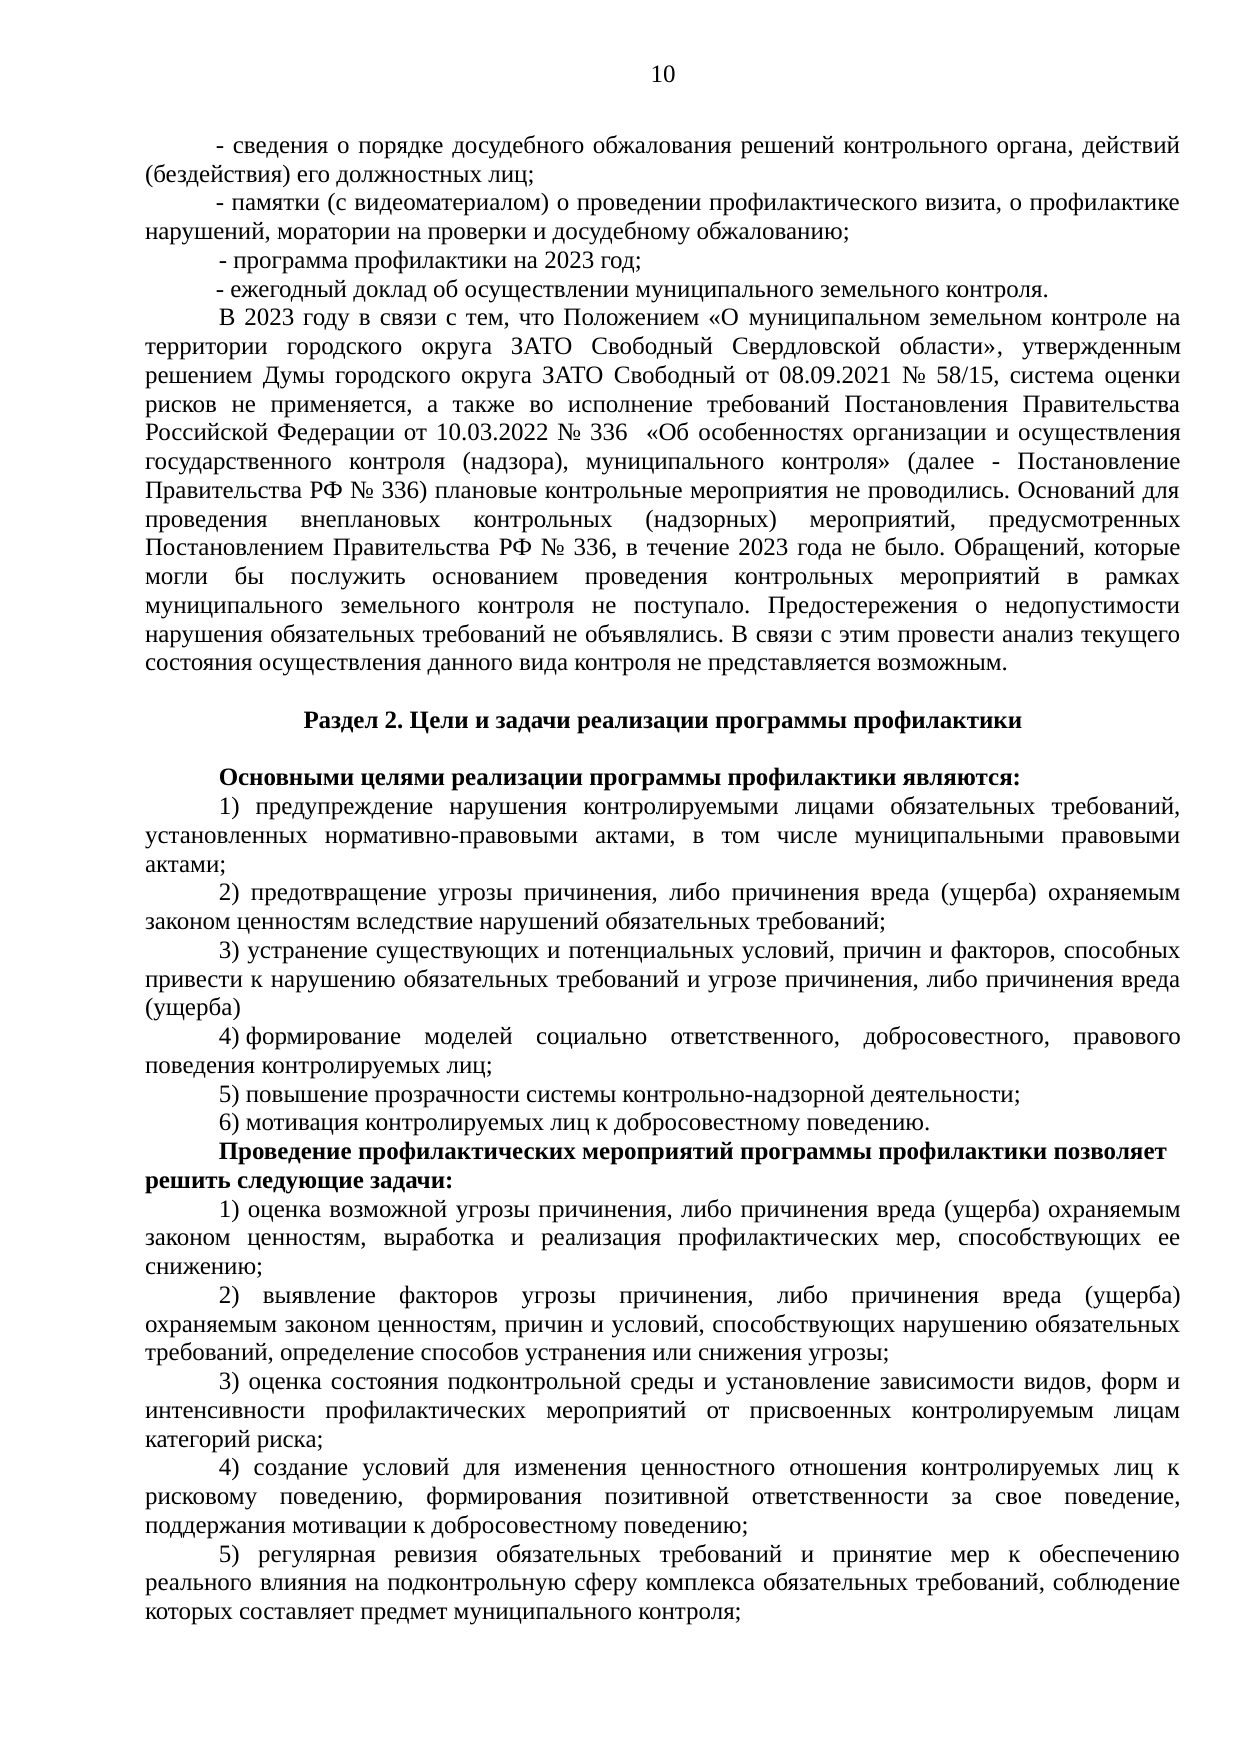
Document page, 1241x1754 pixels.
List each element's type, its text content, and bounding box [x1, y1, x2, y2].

text 3) оценка состояния подконтрольной среды и установление зависимости видов, форм и интенсивности профилактических мероприятий от присвоенных контролируемым лицам категорий риска; [145, 1366, 1181, 1452]
text 4) создание условий для изменения ценностного отношения контролируемых лиц к рисковому поведению, формирования позитивной ответственности за свое поведение, поддержания мотивации к добросовестному поведению; [145, 1452, 1181, 1539]
text Раздел 2. Цели и задачи реализации программы профилактики [145, 705, 1181, 734]
text 4) формирование моделей социально ответственного, добросовестного, правового поведения контролируемых лиц; [145, 1021, 1181, 1079]
text 3) устранение существующих и потенциальных условий, причин и факторов, способных привести к нарушению обязательных требований и угрозе причинения, либо причинения вреда (ущерба) [145, 935, 1181, 1021]
text Основными целями реализации программы профилактики являются: [145, 762, 1181, 791]
text 5) регулярная ревизия обязательных требований и принятие мер к обеспечению реального влияния на подконтрольную сферу комплекса обязательных требований, соблюдение которых составляет предмет муниципального контроля; [145, 1539, 1181, 1625]
text В 2023 году в связи с тем, что Положением «О муниципальном земельном контроле на территории городского округа ЗАТО Свободный Свердловской области», утвержденным решением Думы городского округа ЗАТО Свободный от 08.09.2021 № 58/15, система оценки рисков не применяется, а также во исполнение требований Постановления Правительства Российской Федерации от 10.03.2022 № 336 «Об особенностях организации и осуществления государственного контроля (надзора), муниципального контроля» (далее - Постановление Правительства РФ № 336) плановые контрольные мероприятия не проводились. Оснований для проведения внеплановых контрольных (надзорных) мероприятий, предусмотренных Постановлением Правительства РФ № 336, в течение 2023 года не было. Обращений, которые могли бы послужить основанием проведения контрольных мероприятий в рамках муниципального земельного контроля не поступало. Предостережения о недопустимости нарушения обязательных требований не объявлялись. В связи с этим провести анализ текущего состояния осуществления данного вида контроля не представляется возможным. [145, 302, 1181, 676]
text 6) мотивация контролируемых лиц к добросовестному поведению. [145, 1107, 1181, 1136]
text 2) предотвращение угрозы причинения, либо причинения вреда (ущерба) охраняемым законом ценностям вследствие нарушений обязательных требований; [145, 877, 1181, 935]
text 1) оценка возможной угрозы причинения, либо причинения вреда (ущерба) охраняемым законом ценностям, выработка и реализация профилактических мер, способствующих ее снижению; [145, 1194, 1181, 1280]
text - программа профилактики на 2023 год; [145, 245, 1181, 274]
text 5) повышение прозрачности системы контрольно-надзорной деятельности; [145, 1079, 1181, 1107]
text Проведение профилактических мероприятий программы профилактики позволяет решить следующие задачи: [145, 1136, 1181, 1194]
text - памятки (с видеоматериалом) о проведении профилактического визита, о профилактике нарушений, моратории на проверки и досудебному обжалованию; [145, 187, 1181, 245]
text - сведения о порядке досудебного обжалования решений контрольного органа, действий (бездействия) его должностных лиц; [145, 130, 1181, 187]
text 2) выявление факторов угрозы причинения, либо причинения вреда (ущерба) охраняемым законом ценностям, причин и условий, способствующих нарушению обязательных требований, определение способов устранения или снижения угрозы; [145, 1280, 1181, 1366]
text - ежегодный доклад об осуществлении муниципального земельного контроля. [145, 274, 1181, 302]
text 1) предупреждение нарушения контролируемыми лицами обязательных требований, установленных нормативно-правовыми актами, в том числе муниципальными правовыми актами; [145, 791, 1181, 877]
